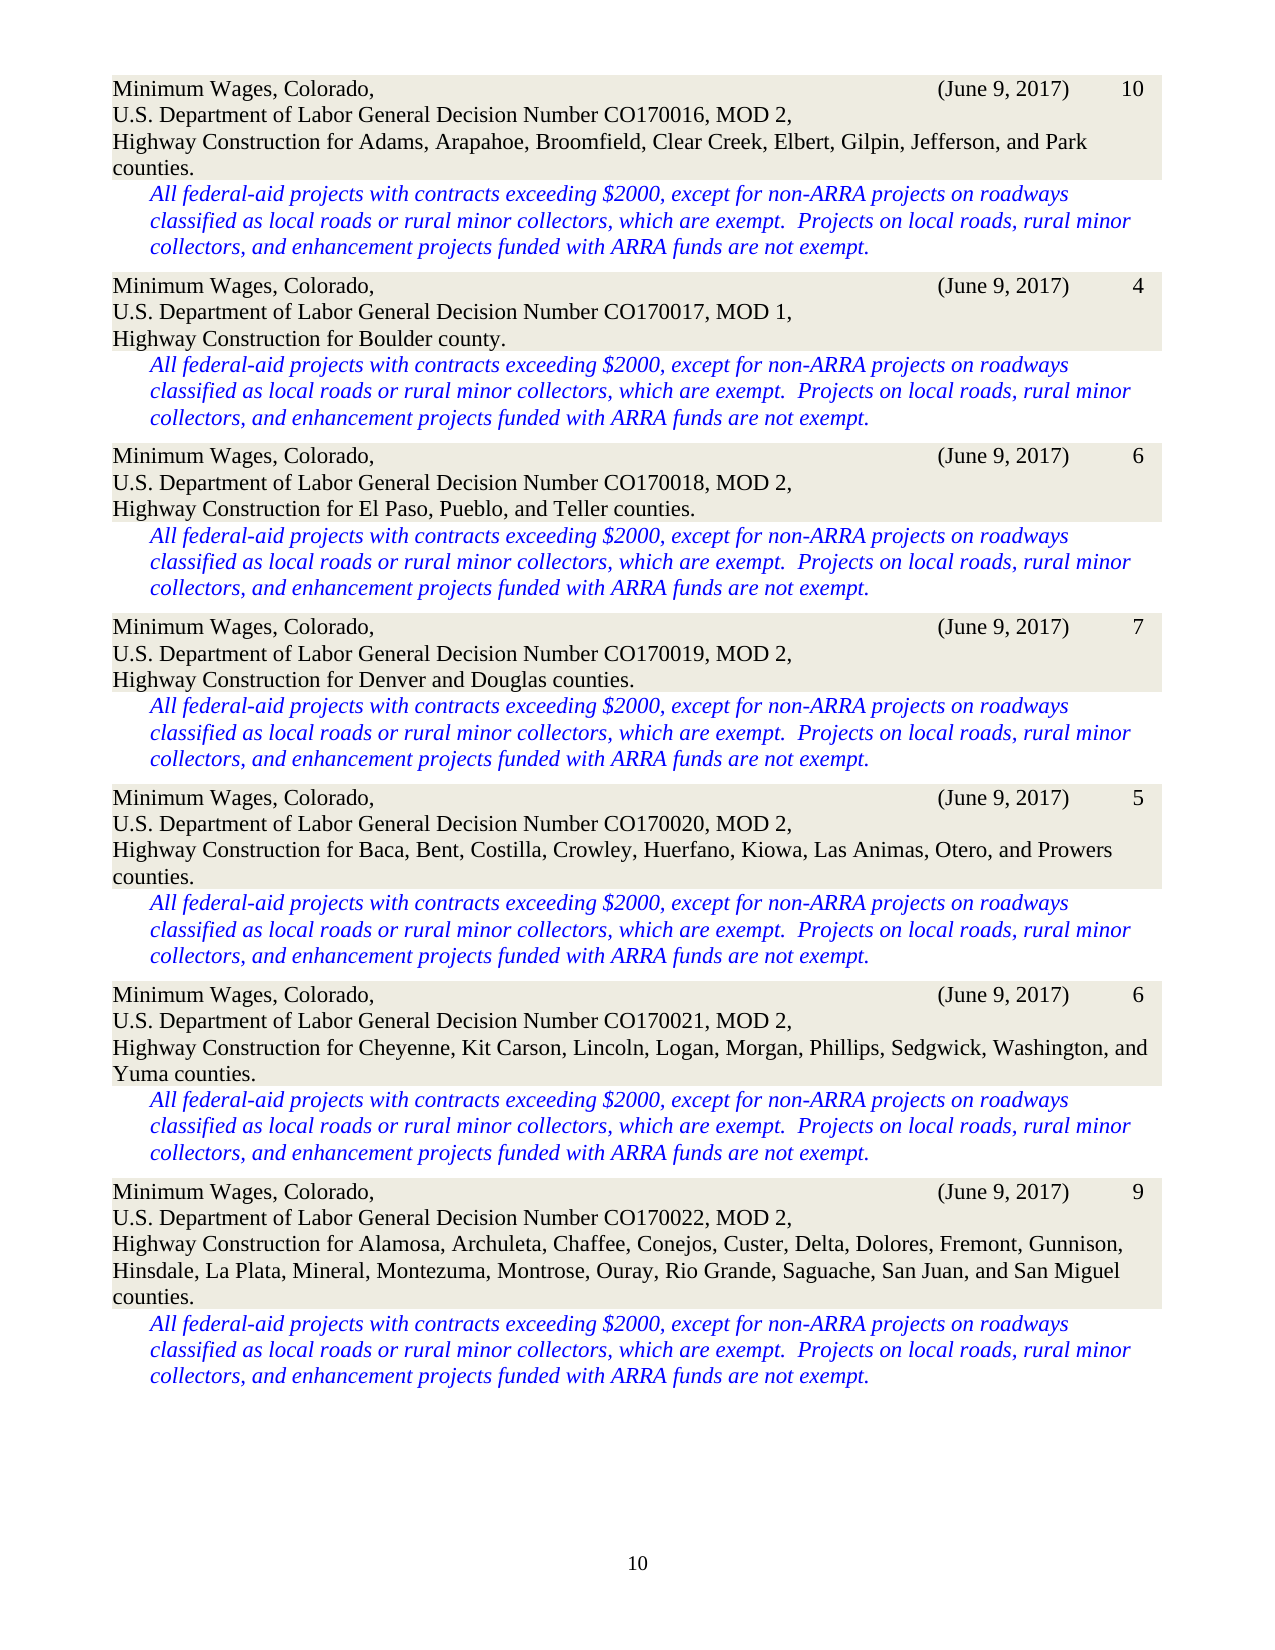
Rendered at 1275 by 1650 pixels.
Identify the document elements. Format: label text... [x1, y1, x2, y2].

text Minimum Wages, Colorado, (June 9, 2017) 4 [112, 272, 1162, 298]
text Highway Construction for El Paso, Pueblo, and Teller counties. [112, 495, 1162, 522]
text Highway Construction for Baca, Bent, Costilla, Crowley, Huerfano, Kiowa, Las Animas, Otero, and Prowers counties. [112, 837, 1162, 889]
text U.S. Department of Labor General Decision Number CO170017, MOD 1, [112, 298, 1162, 325]
text Highway Construction for Boulder county. [112, 325, 1162, 351]
text U.S. Department of Labor General Decision Number CO170022, MOD 2, [112, 1204, 1162, 1231]
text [150, 1309, 1162, 1389]
text Highway Construction for Denver and Douglas counties. [112, 666, 1162, 692]
text Highway Construction for Alamosa, Archuleta, Chaffee, Conejos, Custer, Delta, Dolores, Fremont, Gunnison, Hinsdale, La Plata, Mineral, Montezuma, Montrose, Ouray, Rio Grande, Saguache, San Juan, and San Miguel counties. [112, 1231, 1162, 1309]
text U.S. Department of Labor General Decision Number CO170021, MOD 2, [112, 1007, 1162, 1033]
text Minimum Wages, Colorado, (June 9, 2017) 10 [112, 75, 1162, 101]
text Minimum Wages, Colorado, (June 9, 2017) 5 [112, 784, 1162, 810]
text Minimum Wages, Colorado, (June 9, 2017) 7 [112, 613, 1162, 639]
text Highway Construction for Cheyenne, Kit Carson, Lincoln, Logan, Morgan, Phillips, Sedgwick, Washington, and Yuma counties. [112, 1033, 1162, 1086]
text Highway Construction for Adams, Arapahoe, Broomfield, Clear Creek, Elbert, Gilpin, Jefferson, and Park counties. [112, 128, 1162, 180]
text Minimum Wages, Colorado, (June 9, 2017) 9 [112, 1178, 1162, 1204]
text Minimum Wages, Colorado, (June 9, 2017) 6 [112, 443, 1162, 469]
text U.S. Department of Labor General Decision Number CO170019, MOD 2, [112, 639, 1162, 666]
text Minimum Wages, Colorado, (June 9, 2017) 6 [112, 981, 1162, 1007]
text U.S. Department of Labor General Decision Number CO170018, MOD 2, [112, 469, 1162, 495]
text U.S. Department of Labor General Decision Number CO170020, MOD 2, [112, 810, 1162, 837]
text U.S. Department of Labor General Decision Number CO170016, MOD 2, [112, 101, 1162, 128]
